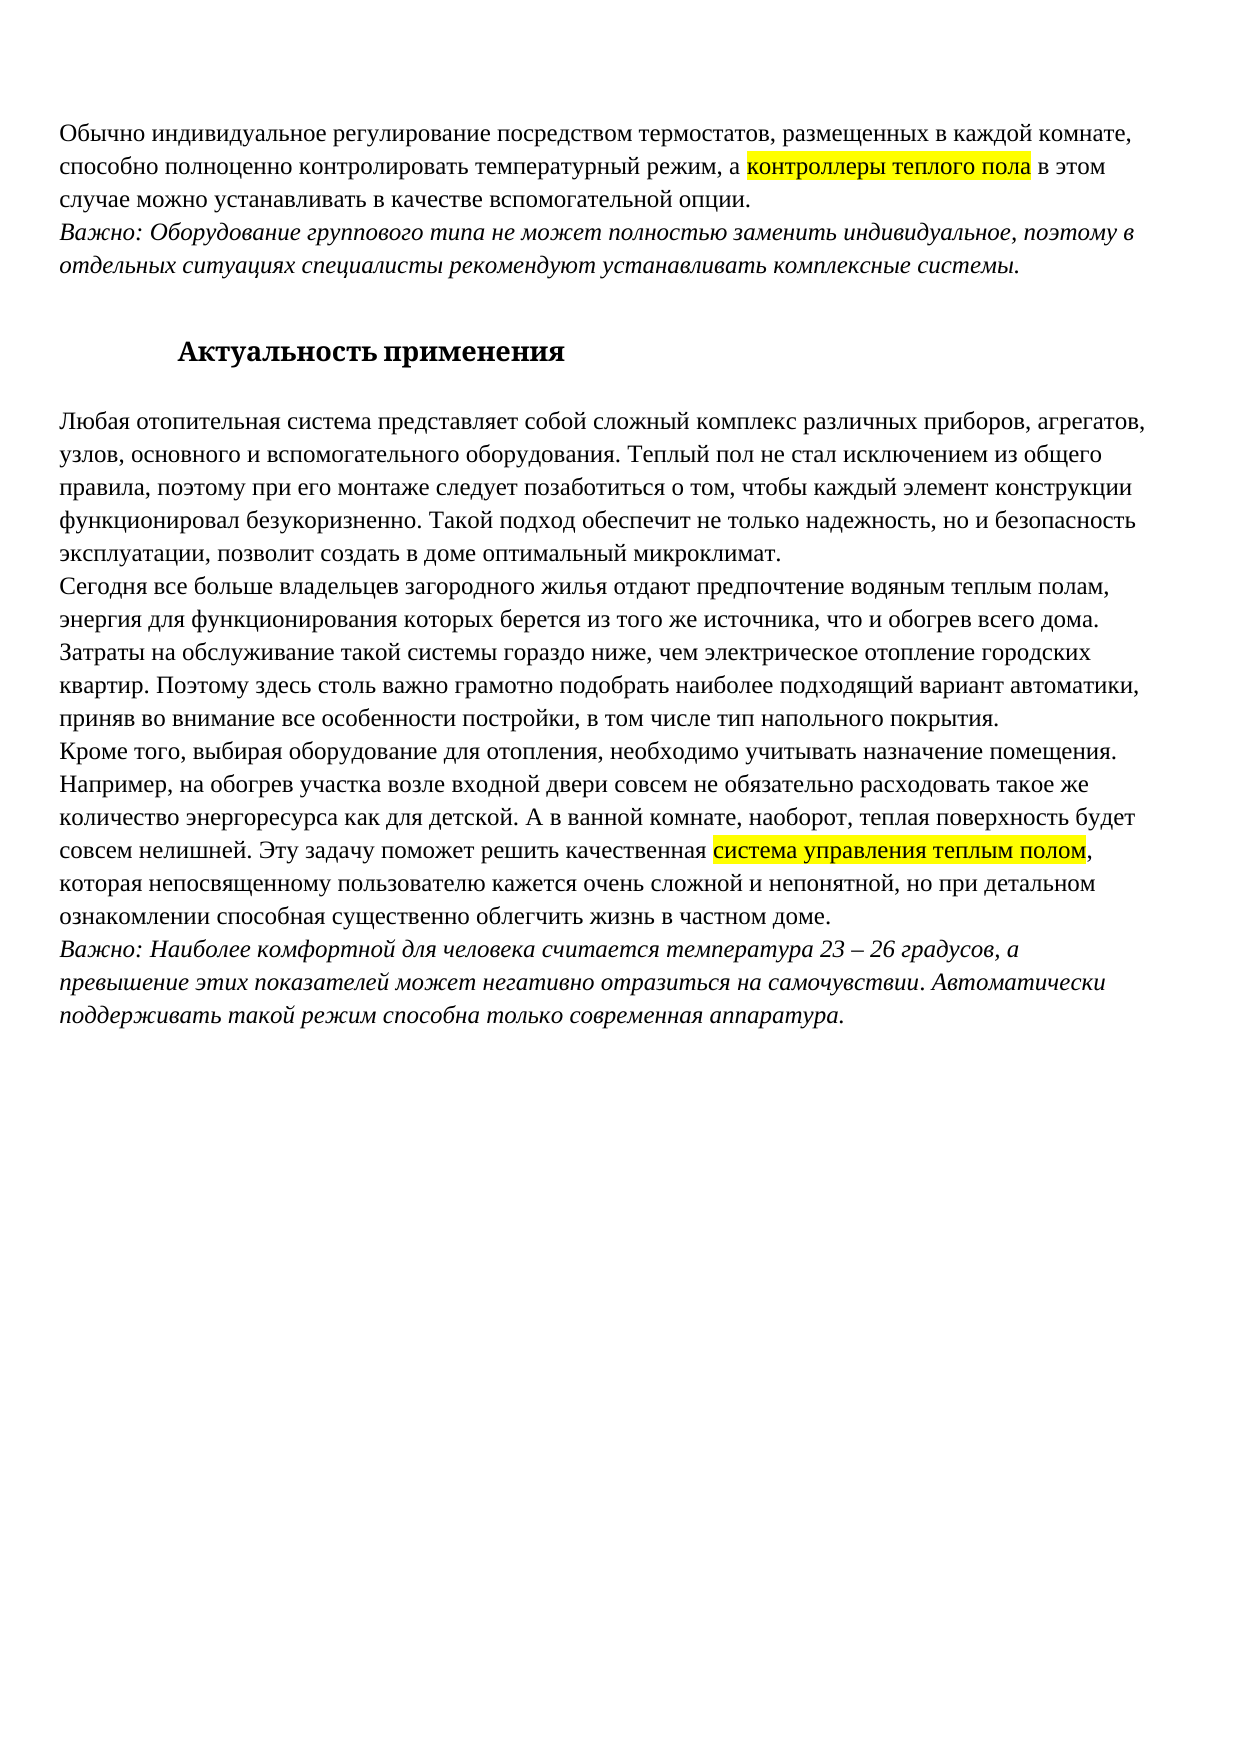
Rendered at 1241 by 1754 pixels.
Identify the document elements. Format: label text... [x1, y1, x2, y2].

list Важно: Наиболее комфортной для человека считается температура 23 – 26 градусов, а превышение этих показателей может негативно отразиться на самочувствии. Автоматически поддерживать такой режим способна только современная аппаратура. [59, 934, 1152, 1029]
subtitle Актуальность применения [177, 337, 1152, 368]
list Сегодня все больше владельцев загородного жилья отдают предпочтение водяным теплым полам, энергия для функционирования которых берется из того же источника, что и обогрев всего дома. Затраты на обслуживание такой системы гораздо ниже, чем электрическое отопление городских квартир. Поэтому здесь столь важно грамотно подобрать наиболее подходящий вариант автоматики, приняв во внимание все особенности постройки, в том числе тип напольного покрытия. [59, 571, 1152, 732]
list Любая отопительная система представляет собой сложный комплекс различных приборов, агрегатов, узлов, основного и вспомогательного оборудования. Теплый пол не стал исключением из общего правила, поэтому при его монтаже следует позаботиться о том, чтобы каждый элемент конструкции функционировал безукоризненно. Такой подход обеспечит не только надежность, но и безопасность эксплуатации, позволит создать в доме оптимальный микроклимат. [59, 406, 1152, 567]
list Кроме того, выбирая оборудование для отопления, необходимо учитывать назначение помещения. Например, на обогрев участка возле входной двери совсем не обязательно расходовать такое же количество энергоресурса как для детской. А в ванной комнате, наоборот, теплая поверхность будет совсем нелишней. Эту задачу поможет решить качественная система управления теплым полом, которая непосвященному пользователю кажется очень сложной и непонятной, но при детальном ознакомлении способная существенно облегчить жизнь в частном доме. [59, 736, 1152, 930]
list Обычно индивидуальное регулирование посредством термостатов, размещенных в каждой комнате, способно полноценно контролировать температурный режим, а контроллеры теплого пола в этом случае можно устанавливать в качестве вспомогательной опции. [59, 118, 1152, 213]
list Важно: Оборудование группового типа не может полностью заменить индивидуальное, поэтому в отдельных ситуациях специалисты рекомендуют устанавливать комплексные системы. [59, 217, 1152, 279]
